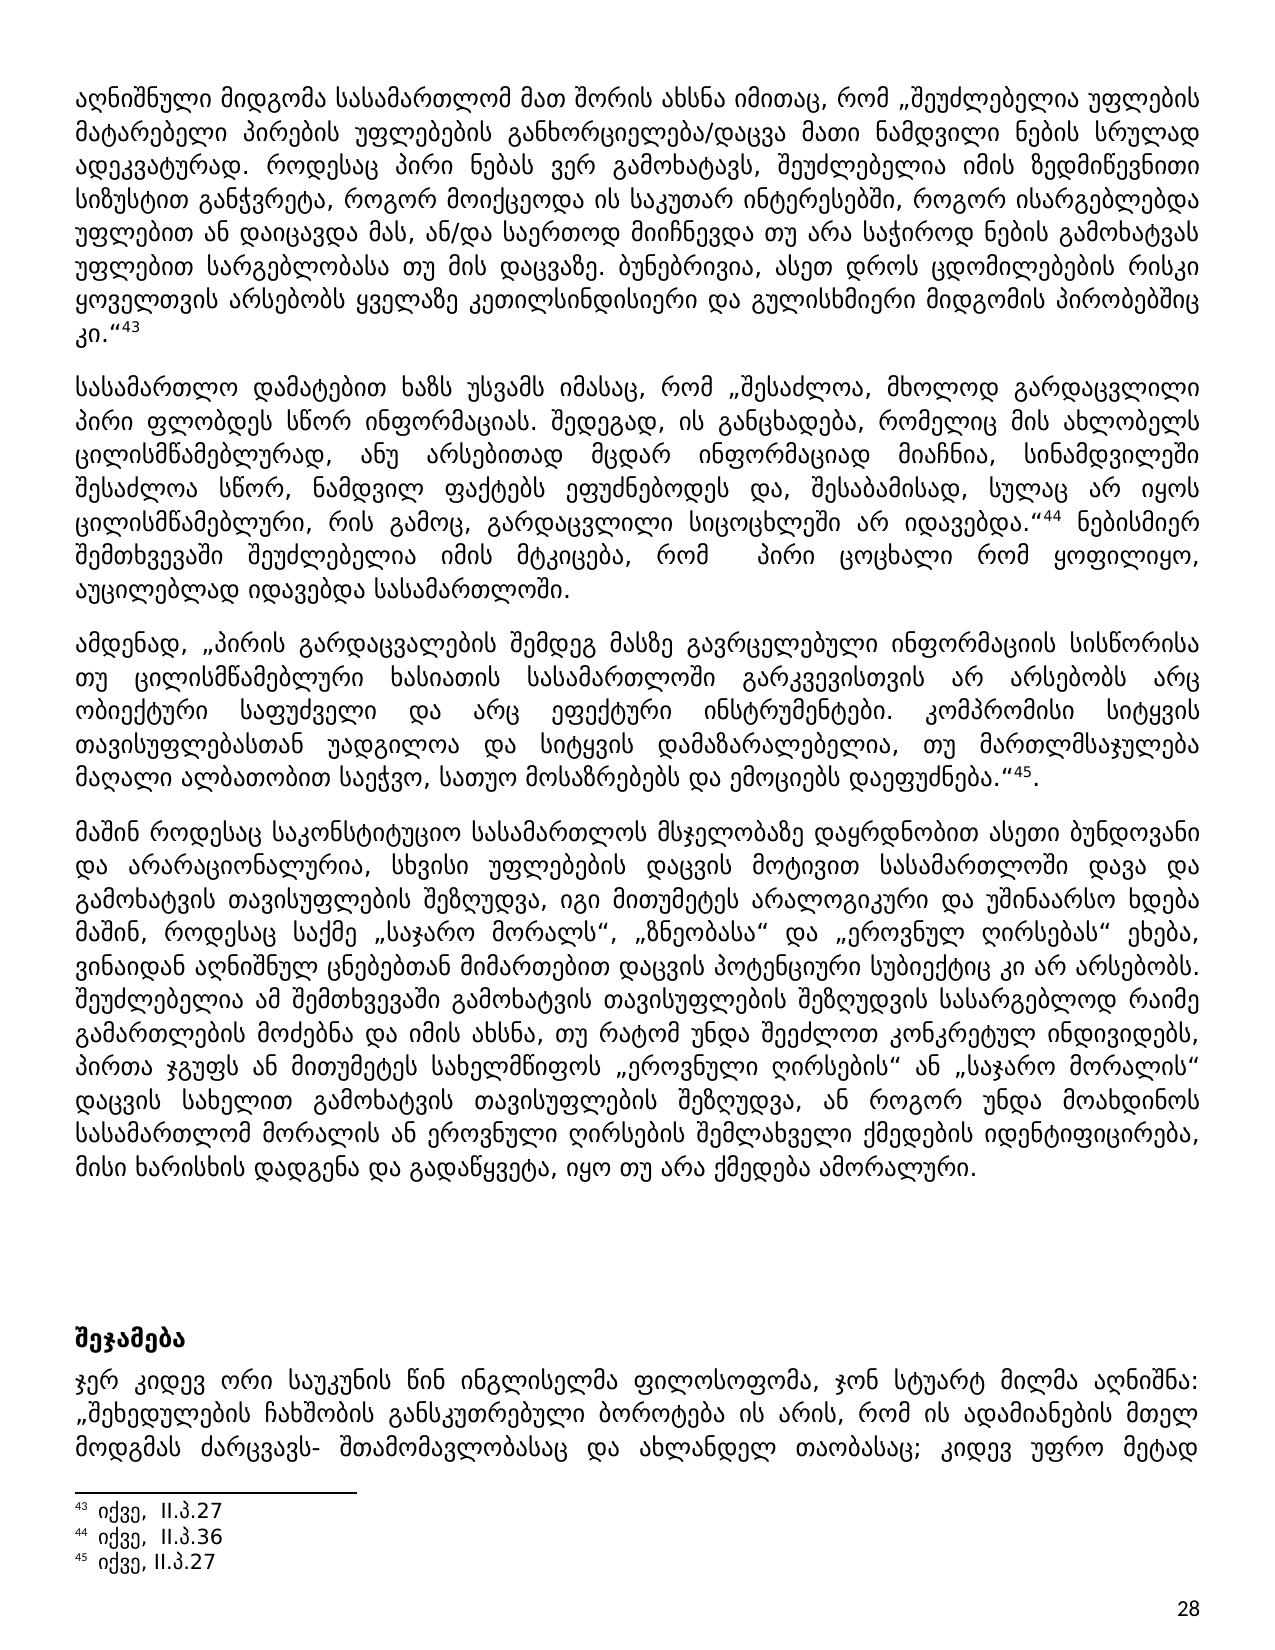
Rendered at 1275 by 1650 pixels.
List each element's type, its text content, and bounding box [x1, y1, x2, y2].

text მაშინ როდესაც საკონსტიტუციო სასამართლოს მსჯელობაზე დაყრდნობით ასეთი ბუნდოვანი და არარაციონალურია, სხვისი უფლებების დაცვის მოტივით სასამართლოში დავა და გამოხატვის თავისუფლების შეზღუდვა, იგი მითუმეტეს არალოგიკური და უშინაარსო ხდება მაშინ, როდესაც საქმე „საჯარო მორალს“, „ზნეობასა“ და „ეროვნულ ღირსებას“ ეხება, ვინაიდან აღნიშნულ ცნებებთან მიმართებით დაცვის პოტენციური სუბიექტიც კი არ არსებობს. შეუძლებელია ამ შემთხვევაში გამოხატვის თავისუფლების შეზღუდვის სასარგებლოდ რაიმე გამართლების მოძებნა და იმის ახსნა, თუ რატომ უნდა შეეძლოთ კონკრეტულ ინდივიდებს, პირთა ჯგუფს ან მითუმეტეს სახელმწიფოს „ეროვნული ღირსების“ ან „საჯარო მორალის“ დაცვის სახელით გამოხატვის თავისუფლების შეზღუდვა, ან როგორ უნდა მოახდინოს სასამართლომ მორალის ან ეროვნული ღირსების შემლახველი ქმედების იდენტიფიცირება, მისი ხარისხის დადგენა და გადაწყვეტა, იყო თუ არა ქმედება ამორალური. [75, 818, 1200, 1182]
text შეჯამება [75, 1324, 1200, 1353]
text აღნიშნული მიდგომა სასამართლომ მათ შორის ახსნა იმითაც, რომ „შეუძლებელია უფლების მატარებელი პირების უფლებების განხორციელება/დაცვა მათი ნამდვილი ნების სრულად ადეკვატურად. როდესაც პირი ნებას ვერ გამოხატავს, შეუძლებელია იმის ზედმიწევნითი სიზუსტით განჭვრეტა, როგორ მოიქცეოდა ის საკუთარ ინტერესებში, როგორ ისარგებლებდა უფლებით ან დაიცავდა მას, ან/და საერთოდ მიიჩნევდა თუ არა საჭიროდ ნების გამოხატვას უფლებით სარგებლობასა თუ მის დაცვაზე. ბუნებრივია, ასეთ დროს ცდომილებების რისკი ყოველთვის არსებობს ყველაზე კეთილსინდისიერი და გულისხმიერი მიდგომის პირობებშიც კი.“ [75, 84, 1200, 348]
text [75, 1366, 1200, 1462]
text ამდენად, „პირის გარდაცვალების შემდეგ მასზე გავრცელებული ინფორმაციის სისწორისა თუ ცილისმწამებლური ხასიათის სასამართლოში გარკვევისთვის არ არსებობს არც ობიექტური საფუძველი და არც ეფექტური ინსტრუმენტები. კომპრომისი სიტყვის თავისუფლებასთან უადგილოა და სიტყვის დამაზარალებელია, თუ მართლმსაჯულება მაღალი ალბათობით საეჭვო, სათუო მოსაზრებებს და ემოციებს დაეფუძნება.“. [75, 629, 1200, 792]
text სასამართლო დამატებით ხაზს უსვამს იმასაც, რომ „შესაძლოა, მხოლოდ გარდაცვლილი პირი ფლობდეს სწორ ინფორმაციას. შედეგად, ის განცხადება, რომელიც მის ახლობელს ცილისმწამებლურად, ანუ არსებითად მცდარ ინფორმაციად მიაჩნია, სინამდვილეში შესაძლოა სწორ, ნამდვილ ფაქტებს ეფუძნებოდეს და, შესაბამისად, სულაც არ იყოს ცილისმწამებლური, რის გამოც, გარდაცვლილი სიცოცხლეში არ იდავებდა.“ ნებისმიერ შემთხვევაში შეუძლებელია იმის მტკიცება, რომ პირი ცოცხალი რომ ყოფილიყო, აუცილებლად იდავებდა სასამართლოში. [75, 373, 1200, 604]
